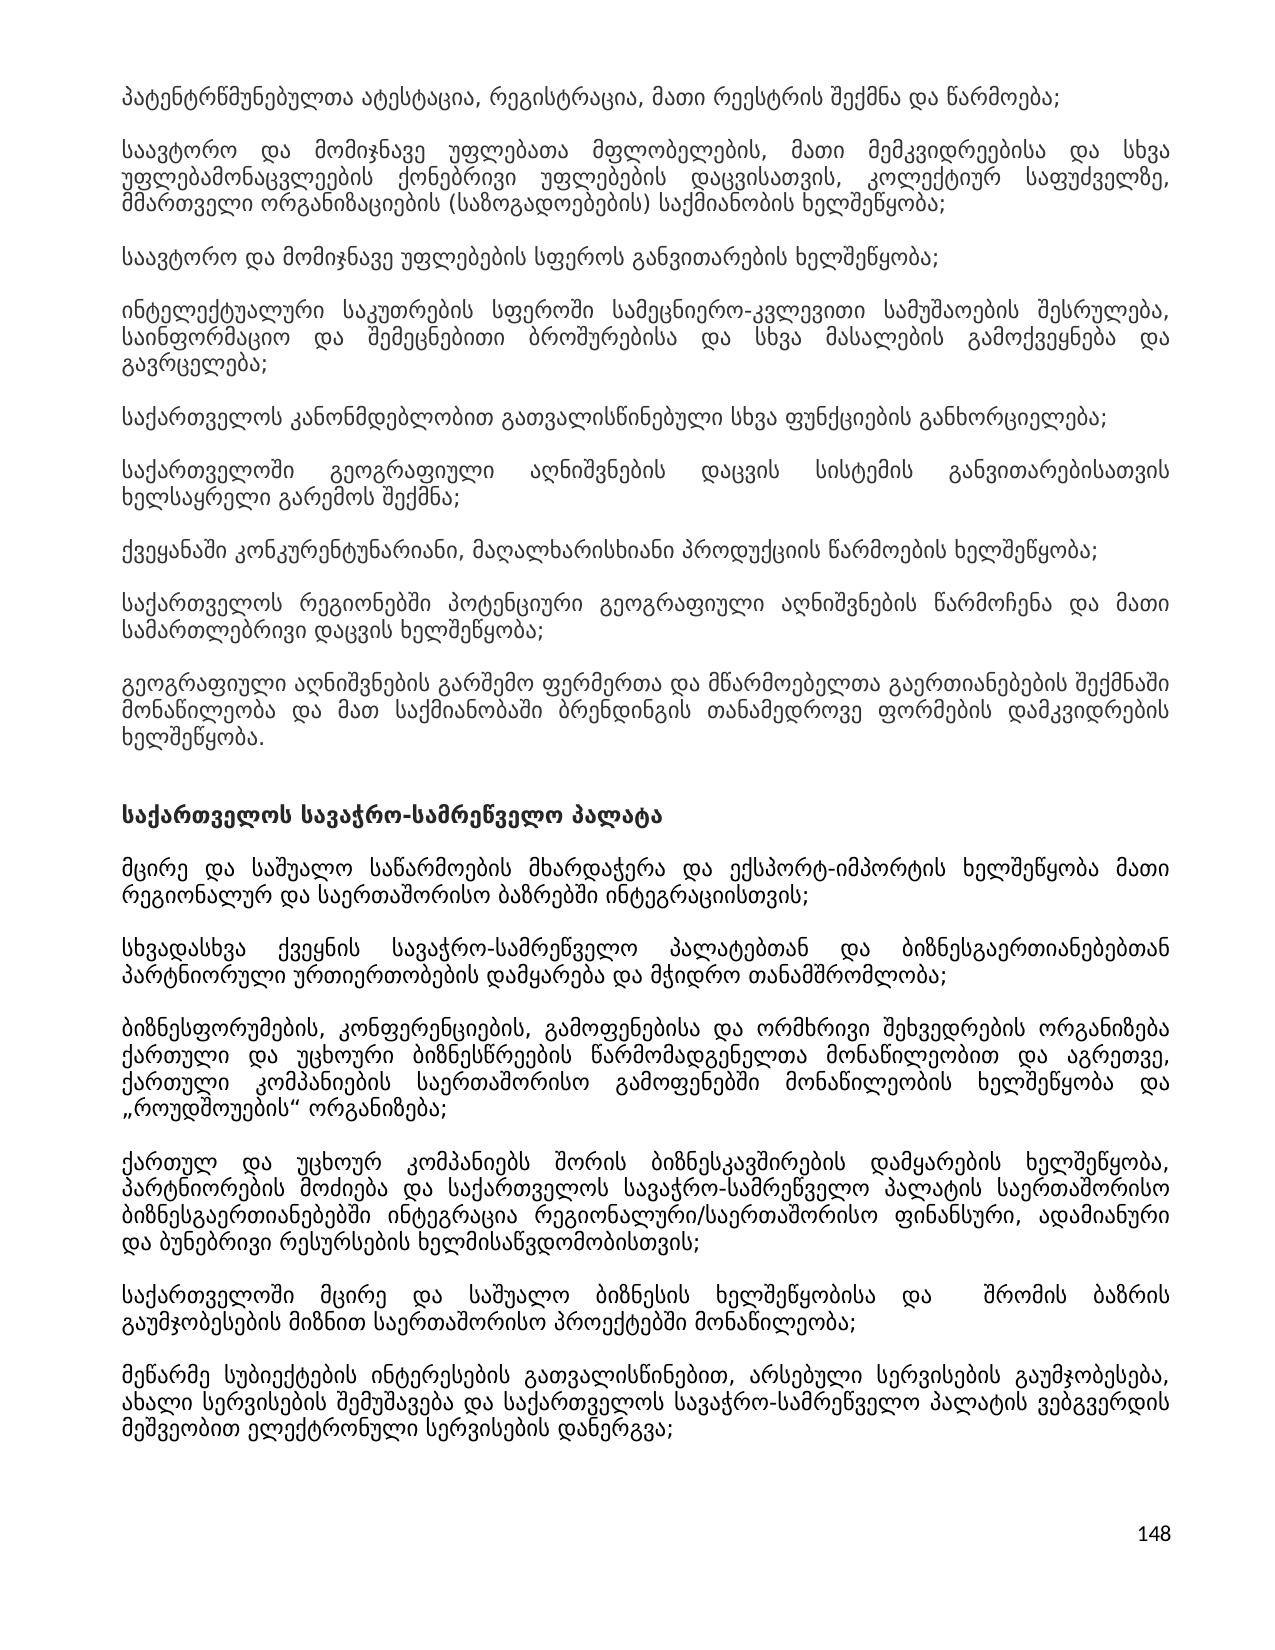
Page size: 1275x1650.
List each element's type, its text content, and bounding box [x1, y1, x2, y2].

text ქართულ და უცხოურ კომპანიებს შორის ბიზნესკავშირების დამყარების ხელშეწყობა, პარტნიორების მოძიება და საქართველოს სავაჭრო-სამრეწველო პალატის საერთაშორისო ბიზნესგაერთიანებებში ინტეგრაცია რეგიონალური/საერთაშორისო ფინანსური, ადამიანური და ბუნებრივი რესურსების ხელმისაწვდომობისთვის; [121, 1149, 1171, 1255]
text საავტორო და მომიჯნავე უფლებების სფეროს განვითარების ხელშეწყობა; [121, 244, 1171, 270]
text მეწარმე სუბიექტების ინტერესების გათვალისწინებით, არსებული სერვისების გაუმჯობესება, ახალი სერვისების შემუშავება და საქართველოს სავაჭრო-სამრეწველო პალატის ვებგვერდის მეშვეობით ელექტრონული სერვისების დანერგვა; [121, 1362, 1171, 1442]
text პატენტრწმუნებულთა ატესტაცია, რეგისტრაცია, მათი რეესტრის შექმნა და წარმოება; [121, 84, 1171, 110]
text საქართველოში გეოგრაფიული აღნიშვნების დაცვის სისტემის განვითარებისათვის ხელსაყრელი გარემოს შექმნა; [121, 457, 1171, 510]
text გეოგრაფიული აღნიშვნების გარშემო ფერმერთა და მწარმოებელთა გაერთიანებების შექმნაში მონაწილეობა და მათ საქმიანობაში ბრენდინგის თანამედროვე ფორმების დამკვიდრების ხელშეწყობა. [121, 670, 1171, 750]
subtitle საქართველოს სავაჭრო-სამრეწველო პალატა [121, 802, 1171, 829]
text მცირე და საშუალო საწარმოების მხარდაჭერა და ექსპორტ-იმპორტის ხელშეწყობა მათი რეგიონალურ და საერთაშორისო ბაზრებში ინტეგრაციისთვის; [121, 855, 1171, 909]
text საქართველოს რეგიონებში პოტენციური გეოგრაფიული აღნიშვნების წარმოჩენა და მათი სამართლებრივი დაცვის ხელშეწყობა; [121, 590, 1171, 644]
text საავტორო და მომიჯნავე უფლებათა მფლობელების, მათი მემკვიდრეებისა და სხვა უფლებამონაცვლეების ქონებრივი უფლებების დაცვისათვის, კოლექტიურ საფუძველზე, მმართველი ორგანიზაციების (საზოგადოებების) საქმიანობის ხელშეწყობა; [121, 137, 1171, 217]
text საქართველოს კანონმდებლობით გათვალისწინებული სხვა ფუნქციების განხორციელება; [121, 404, 1171, 430]
text სხვადასხვა ქვეყნის სავაჭრო-სამრეწველო პალატებთან და ბიზნესგაერთიანებებთან პარტნიორული ურთიერთობების დამყარება და მჭიდრო თანამშრომლობა; [121, 935, 1171, 989]
text საქართველოში მცირე და საშუალო ბიზნესის ხელშეწყობისა და შრომის ბაზრის გაუმჯობესების მიზნით საერთაშორისო პროექტებში მონაწილეობა; [121, 1282, 1171, 1335]
text ინტელექტუალური საკუთრების სფეროში სამეცნიერო-კვლევითი სამუშაოების შესრულება, საინფორმაციო და შემეცნებითი ბროშურებისა და სხვა მასალების გამოქვეყნება და გავრცელება; [121, 297, 1171, 377]
text ბიზნესფორუმების, კონფერენციების, გამოფენებისა და ორმხრივი შეხვედრების ორგანიზება ქართული და უცხოური ბიზნესწრეების წარმომადგენელთა მონაწილეობით და აგრეთვე, ქართული კომპანიების საერთაშორისო გამოფენებში მონაწილეობის ხელშეწყობა და „როუდშოუების“ ორგანიზება; [121, 1015, 1171, 1122]
text ქვეყანაში კონკურენტუნარიანი, მაღალხარისხიანი პროდუქციის წარმოების ხელშეწყობა; [121, 537, 1171, 564]
